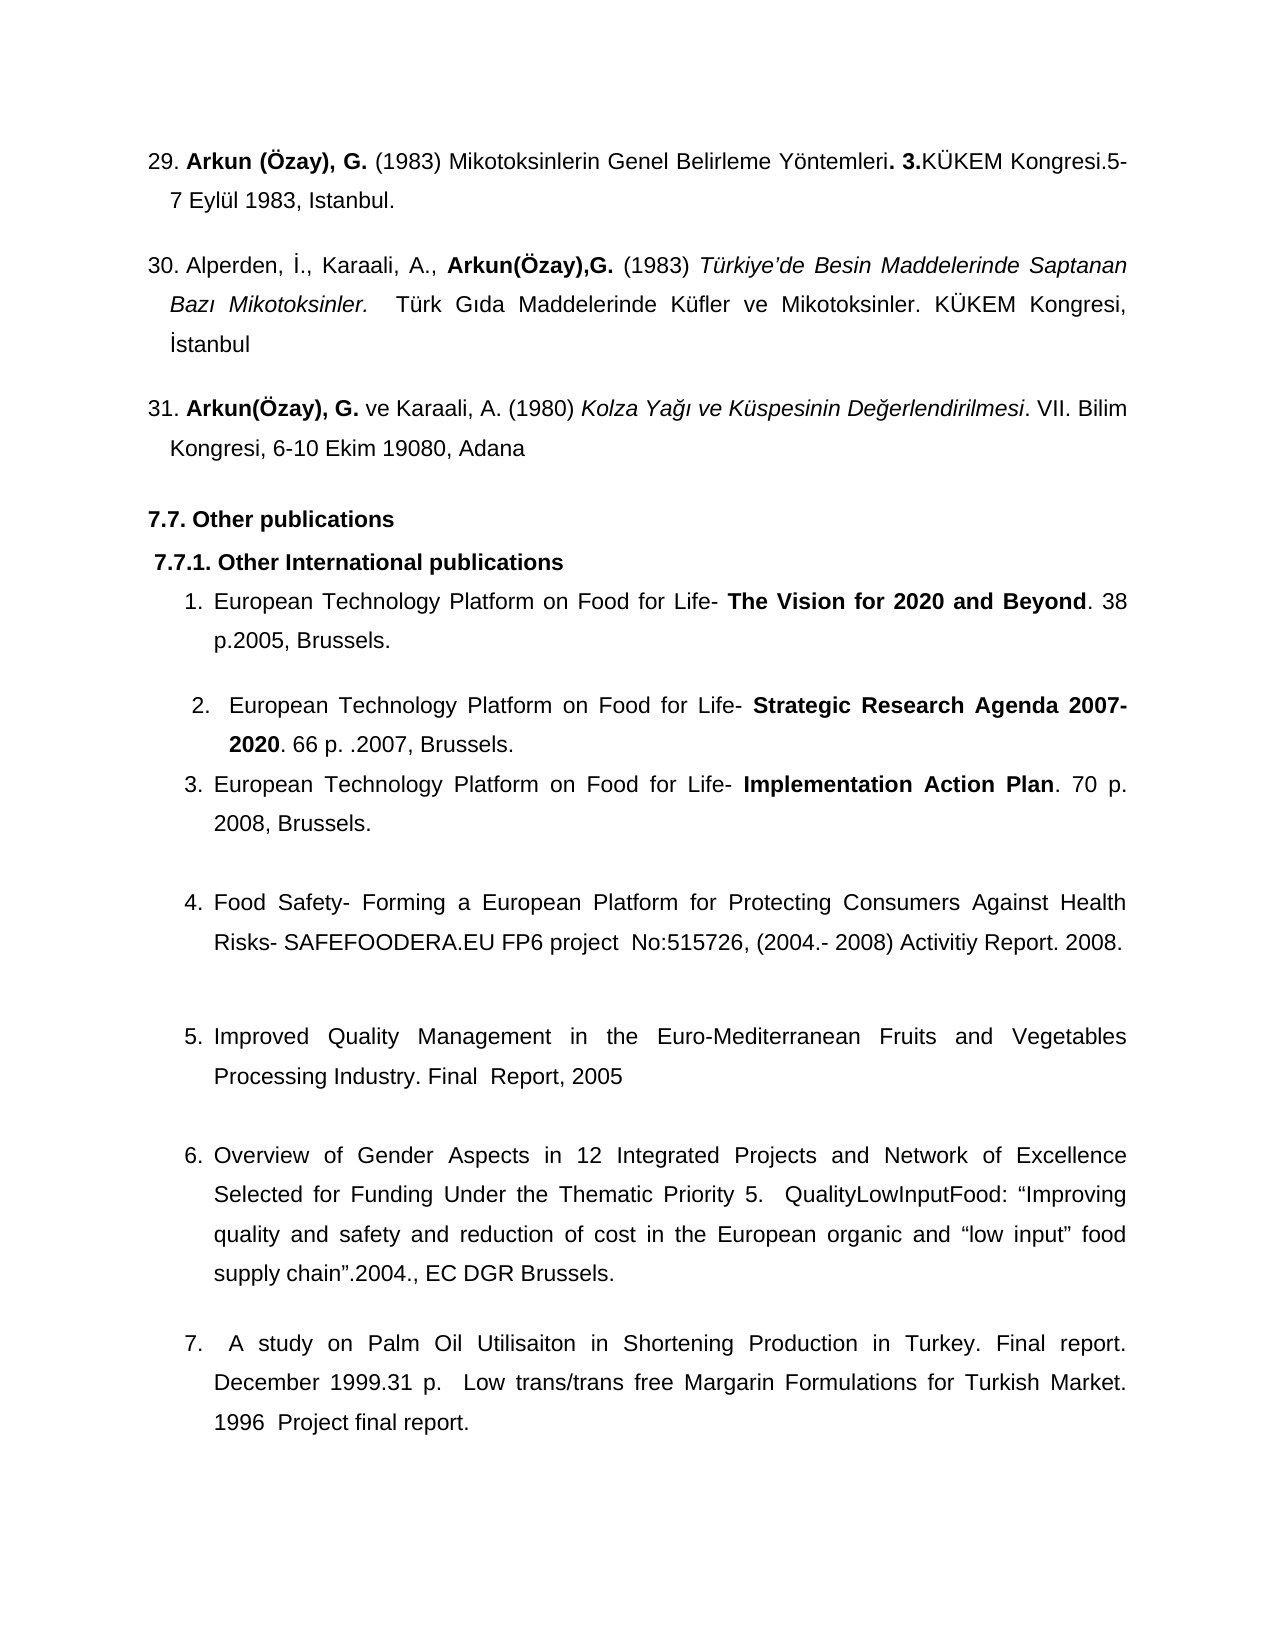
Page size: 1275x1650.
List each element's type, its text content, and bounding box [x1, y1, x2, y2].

list Arkun(Özay), G. ve Karaali, A. (1980) Kolza Yağı ve Küspesinin Değerlendirilmesi. VII. Bilim Kongresi, 6-10 Ekim 19080, Adana [148, 395, 1127, 461]
list Arkun (Özay), G. (1983) Mikotoksinlerin Genel Belirleme Yöntemleri. 3.KÜKEM Kongresi.5-7 Eylül 1983, Istanbul. [148, 148, 1127, 213]
list Food Safety- Forming a European Platform for Protecting Consumers Against Health Risks- SAFEFOODERA.EU FP6 project No:515726, (2004.- 2008) Activitiy Report. 2008. [184, 889, 1127, 955]
list European Technology Platform on Food for Life- Implementation Action Plan. 70 p. 2008, Brussels. [184, 771, 1127, 836]
list Overview of Gender Aspects in 12 Integrated Projects and Network of Excellence Selected for Funding Under the Thematic Priority 5. QualityLowInputFood: “Improving quality and safety and reduction of cost in the European organic and “low input” food supply chain”.2004., EC DGR Brussels. [184, 1142, 1127, 1286]
list European Technology Platform on Food for Life- Strategic Research Agenda 2007-2020. 66 p. .2007, Brussels. [191, 692, 1127, 757]
text 7.7. Other publications [148, 506, 1127, 532]
text 7.7.1. Other International publications [148, 549, 1127, 575]
list A study on Palm Oil Utilisaiton in Shortening Production in Turkey. Final report. December 1999.31 p. Low trans/trans free Margarin Formulations for Turkish Market. 1996 Project final report. [184, 1330, 1127, 1435]
list Alperden, İ., Karaali, A., Arkun(Özay),G. (1983) Türkiye’de Besin Maddelerinde Saptanan Bazı Mikotoksinler. Türk Gıda Maddelerinde Küfler ve Mikotoksinler. KÜKEM Kongresi, İstanbul [148, 252, 1127, 357]
list European Technology Platform on Food for Life- The Vision for 2020 and Beyond. 38 p.2005, Brussels. [184, 588, 1127, 653]
list Improved Quality Management in the Euro-Mediterranean Fruits and Vegetables Processing Industry. Final Report, 2005 [184, 1023, 1127, 1089]
